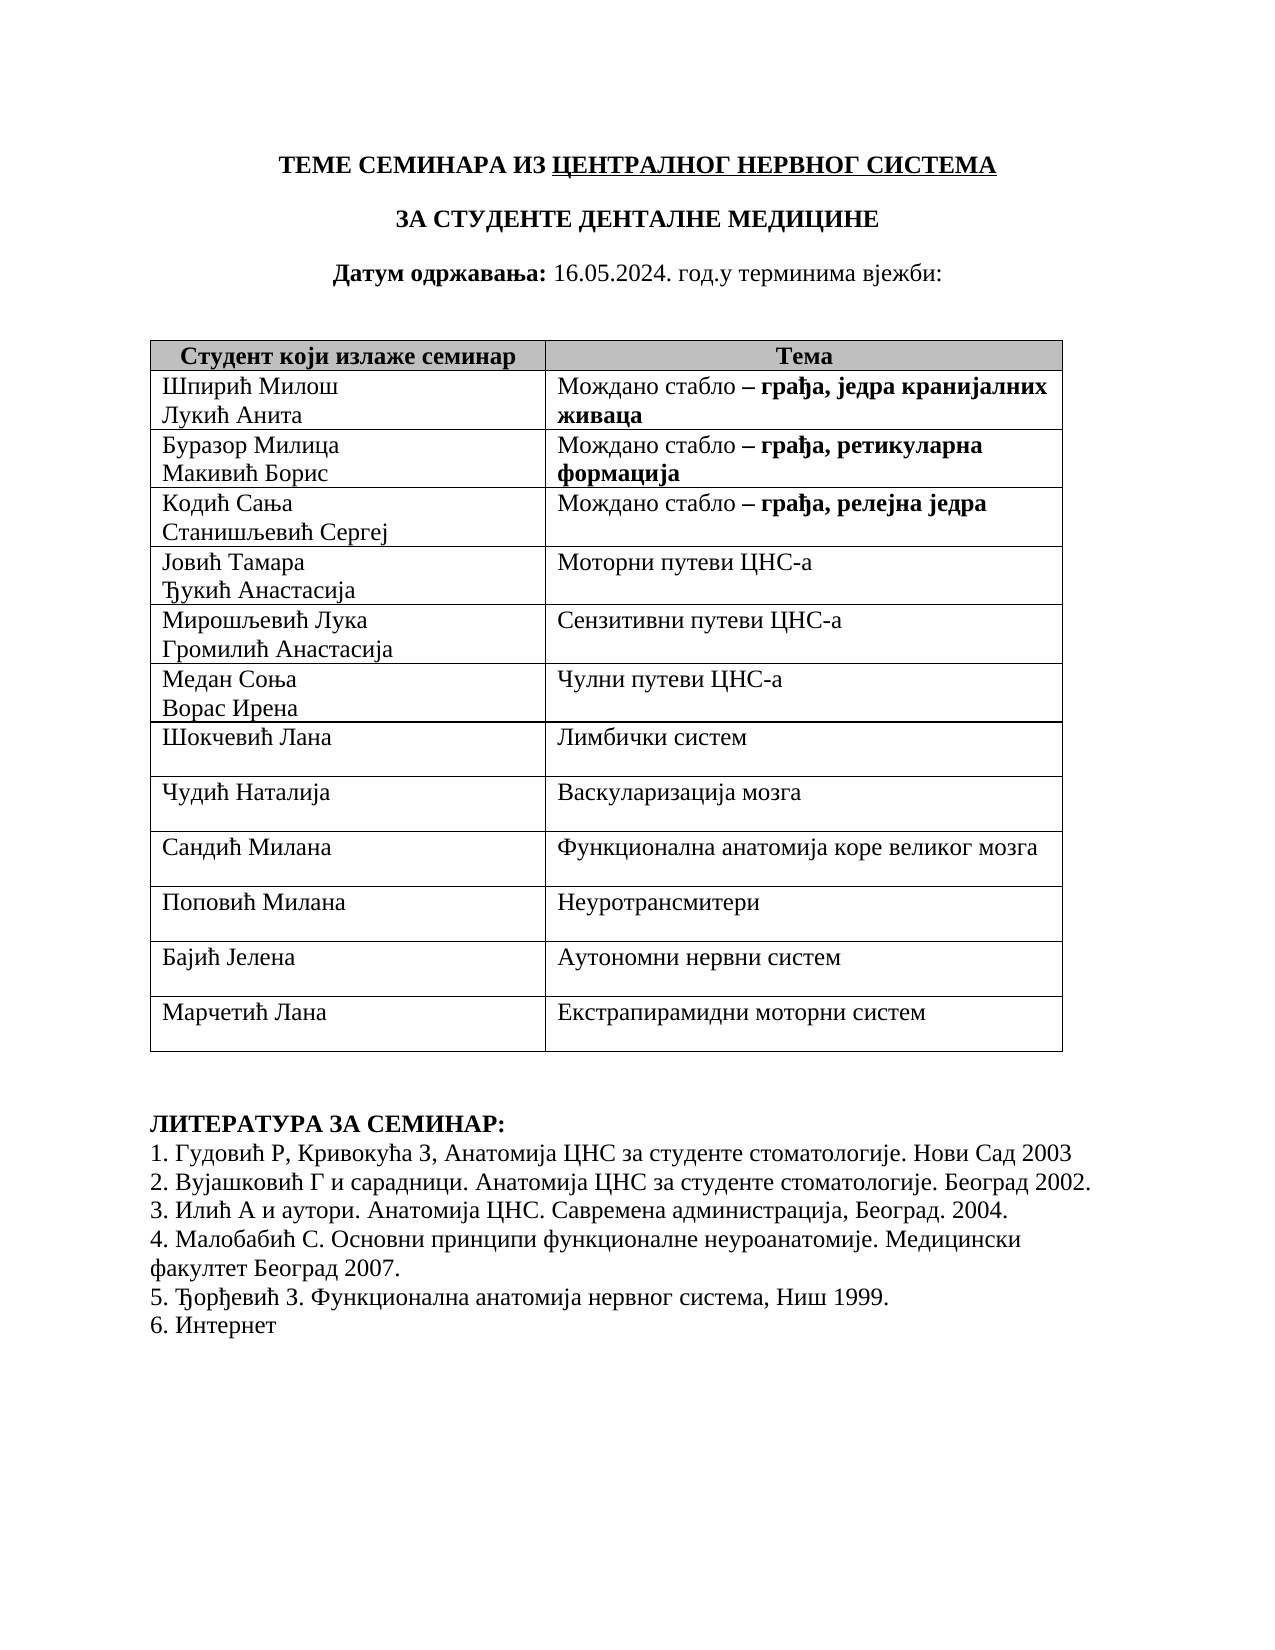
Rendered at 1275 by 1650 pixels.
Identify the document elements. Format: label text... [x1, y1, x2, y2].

table_cell Васкуларизација мозга [546, 777, 1062, 831]
table_cell Поповић Милана [151, 887, 545, 941]
table_cell Мождано стабло – грађа, једра кранијалних живаца [546, 371, 1062, 429]
table_cell Чудић Наталија [151, 777, 545, 831]
table_cell Шокчевић Лана [151, 723, 545, 776]
text Датум одржавања: 16.05.2024. год.у терминима вјежби: [150, 258, 1125, 286]
table_cell Аутономни нервни систем [546, 942, 1062, 996]
text 2. Вујашковић Г и сарадници. Анатомија ЦНС за студенте стоматологије. Београд 2002. [150, 1167, 1125, 1196]
table_cell Чулни путеви ЦНС-а [546, 664, 1062, 721]
text 3. Илић А и аутори. Анатомија ЦНС. Савремена администрација, Београд. 2004. [150, 1196, 1125, 1224]
text ТЕМЕ СЕМИНАРА ИЗ ЦЕНТРАЛНОГ НЕРВНОГ СИСТЕМА [150, 150, 1125, 179]
table_cell Јовић Тамара Ђукић Анастасија [151, 547, 545, 604]
table_cell Екстрапирамидни моторни систем [546, 997, 1062, 1051]
table_cell Бајић Јелена [151, 942, 545, 996]
table_cell Функционална анатомија коре великог мозга [546, 832, 1062, 886]
table_cell Марчетић Лана [151, 997, 545, 1051]
table_cell Кодић Сања Станишљевић Сергеј [151, 488, 545, 546]
table_cell Сандић Милана [151, 832, 545, 886]
text ЛИТЕРАТУРА ЗА СЕМИНАР: [150, 1109, 1125, 1138]
table_cell Лимбички систем [546, 723, 1062, 776]
table_cell Моторни путеви ЦНС-а [546, 547, 1062, 604]
table_cell Шпирић Милош Лукић Анита [151, 371, 545, 429]
table_cell Сензитивни путеви ЦНС-а [546, 605, 1062, 663]
table_cell Неуротрансмитери [546, 887, 1062, 941]
table_cell Буразор Милица Макивић Борис [151, 430, 545, 487]
text 5. Ђорђевић З. Функционална анатомија нервног система, Ниш 1999. [150, 1282, 1125, 1311]
table_cell Мирошљевић Лука Громилић Анастасија [151, 605, 545, 663]
table_cell Мождано стабло – грађа, ретикуларна формација [546, 430, 1062, 487]
table_header Студент који излаже семинар [151, 341, 545, 370]
text ЗА СТУДЕНТЕ ДЕНТАЛНЕ МЕДИЦИНЕ [150, 204, 1125, 233]
text 6. Интернет [150, 1311, 1125, 1339]
text 1. Гудовић Р, Кривокућа З, Анатомија ЦНС за студенте стоматологије. Нови Сад 2003 [150, 1138, 1125, 1167]
text 4. Малобабић С. Основни принципи функционалне неуроанатомије. Медицински факултет Београд 2007. [150, 1224, 1125, 1282]
table_cell Мождано стабло – грађа, релејна једра [546, 488, 1062, 546]
table_header Тема [546, 341, 1062, 370]
table_cell Медан Соња Ворас Ирена [151, 664, 545, 721]
